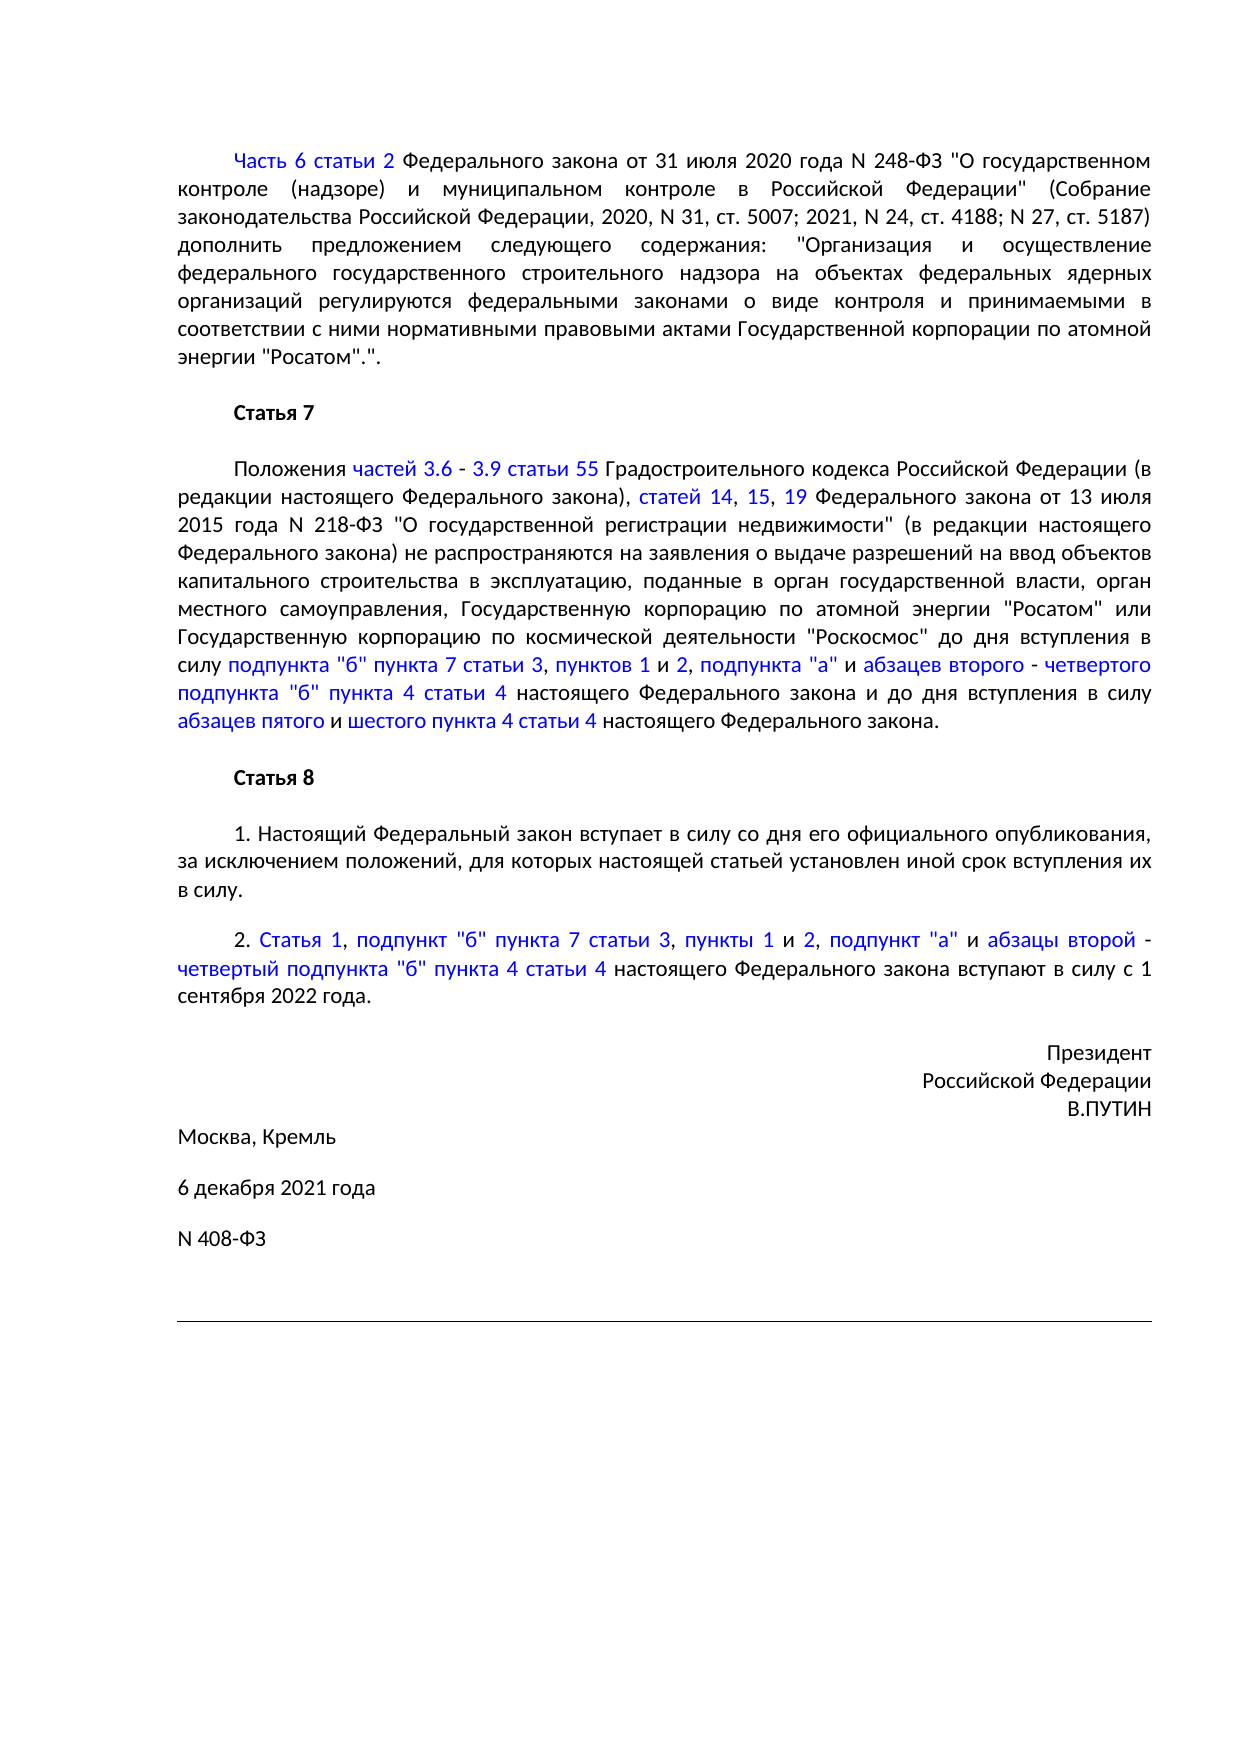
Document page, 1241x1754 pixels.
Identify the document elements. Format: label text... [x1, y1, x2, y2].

title Статья 8 [177, 763, 1152, 791]
text Российской Федерации [177, 1066, 1152, 1094]
title Статья 7 [177, 398, 1152, 426]
text В.ПУТИН [177, 1094, 1152, 1122]
text 2. Статья 1, подпункт "б" пункта 7 статьи 3, пункты 1 и 2, подпункт "а" и абзацы второй - четвертый подпункта "б" пункта 4 статьи 4 настоящего Федерального закона вступают в силу с 1 сентября 2022 года. [177, 926, 1152, 1010]
text Часть 6 статьи 2 Федерального закона от 31 июля 2020 года N 248-ФЗ "О государственном контроле (надзоре) и муниципальном контроле в Российской Федерации" (Собрание законодательства Российской Федерации, 2020, N 31, ст. 5007; 2021, N 24, ст. 4188; N 27, ст. 5187) дополнить предложением следующего содержания: "Организация и осуществление федерального государственного строительного надзора на объектах федеральных ядерных организаций регулируются федеральными законами о виде контроля и принимаемыми в соответствии с ними нормативными правовыми актами Государственной корпорации по атомной энергии "Росатом".". [177, 146, 1152, 370]
text Президент [177, 1038, 1152, 1066]
text 6 декабря 2021 года [177, 1173, 1152, 1201]
text 1. Настоящий Федеральный закон вступает в силу со дня его официального опубликования, за исключением положений, для которых настоящей статьей установлен иной срок вступления их в силу. [177, 819, 1152, 903]
text Положения частей 3.6 - 3.9 статьи 55 Градостроительного кодекса Российской Федерации (в редакции настоящего Федерального закона), статей 14, 15, 19 Федерального закона от 13 июля 2015 года N 218-ФЗ "О государственной регистрации недвижимости" (в редакции настоящего Федерального закона) не распространяются на заявления о выдаче разрешений на ввод объектов капитального строительства в эксплуатацию, поданные в орган государственной власти, орган местного самоуправления, Государственную корпорацию по атомной энергии "Росатом" или Государственную корпорацию по космической деятельности "Роскосмос" до дня вступления в силу подпункта "б" пункта 7 статьи 3, пунктов 1 и 2, подпункта "а" и абзацев второго - четвертого подпункта "б" пункта 4 статьи 4 настоящего Федерального закона и до дня вступления в силу абзацев пятого и шестого пункта 4 статьи 4 настоящего Федерального закона. [177, 454, 1152, 734]
text Москва, Кремль [177, 1122, 1152, 1150]
text N 408-ФЗ [177, 1224, 1152, 1252]
